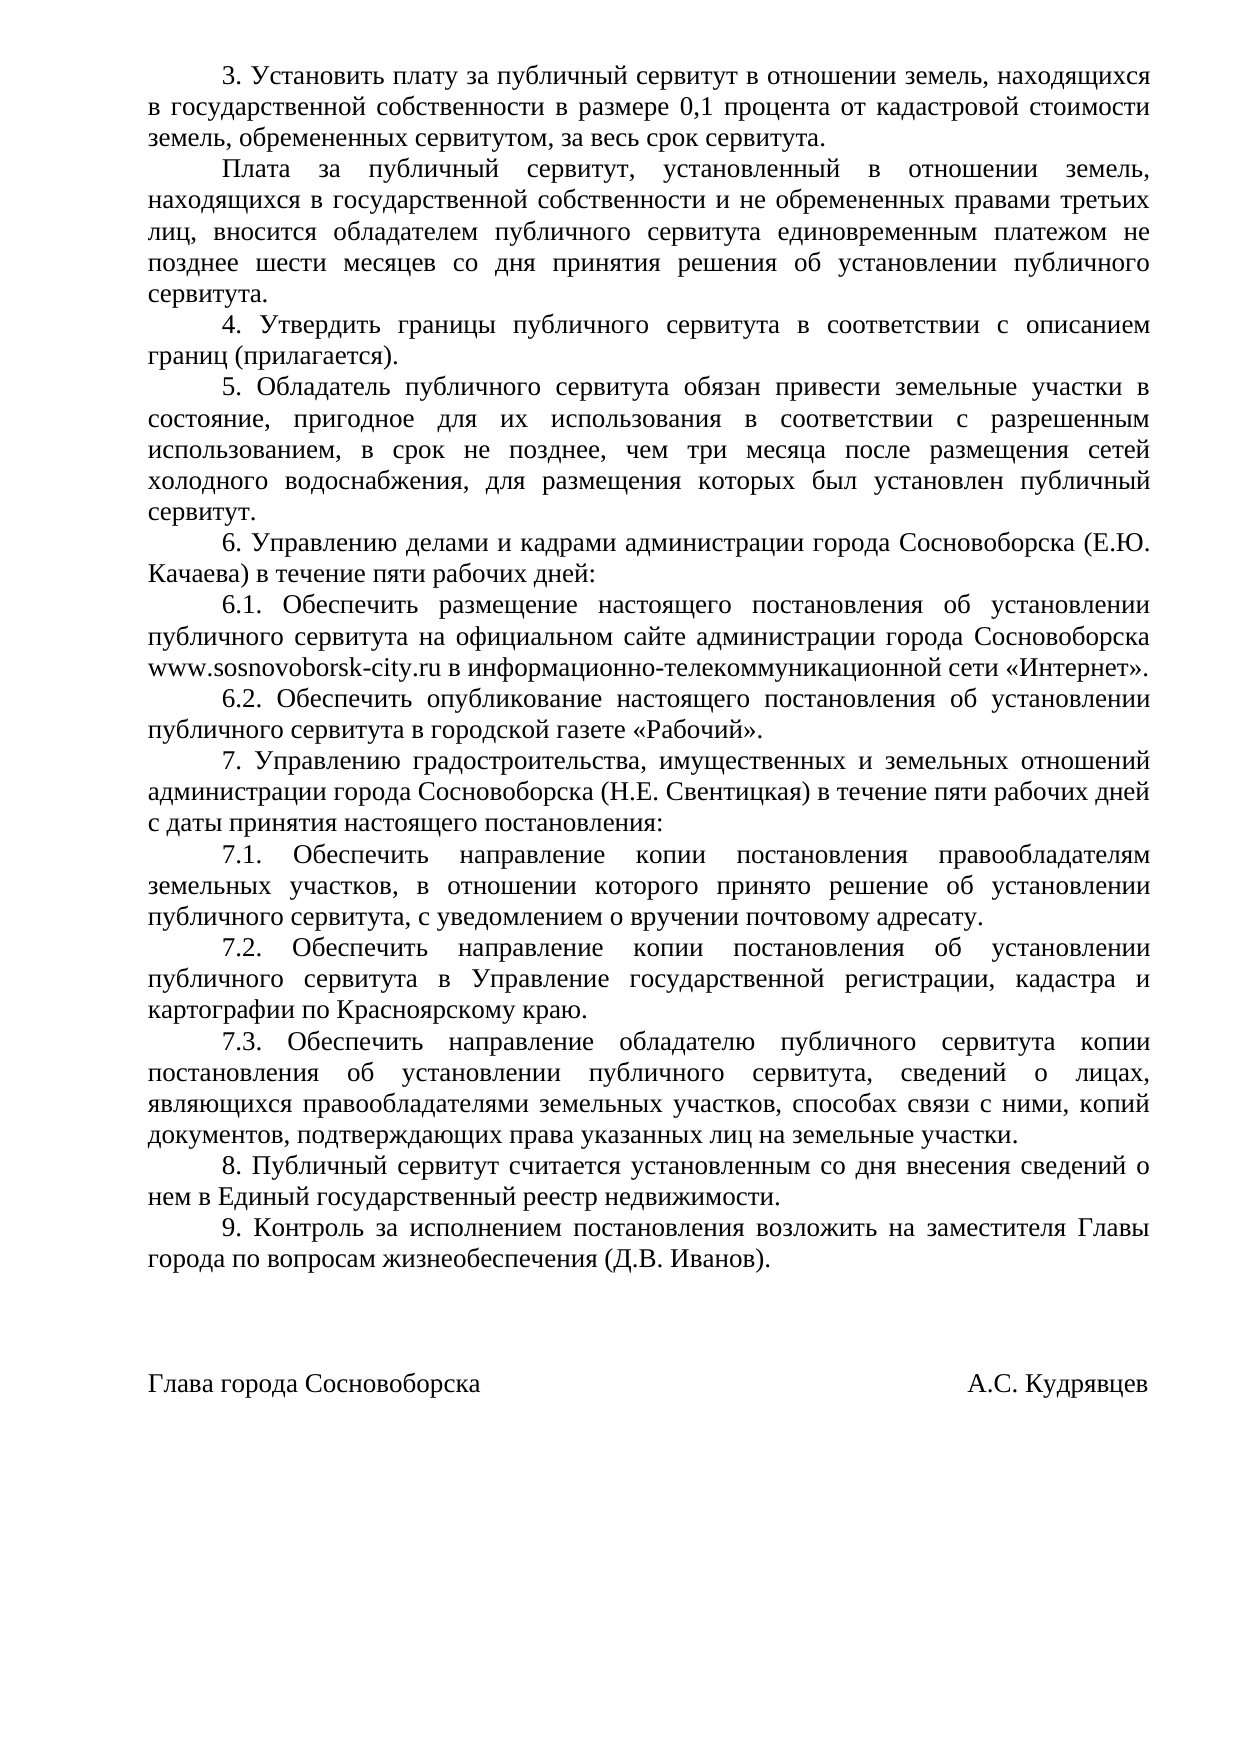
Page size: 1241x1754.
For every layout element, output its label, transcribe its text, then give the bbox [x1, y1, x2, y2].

text 3. Установить плату за публичный сервитут в отношении земель, находящихся в государственной собственности в размере 0,1 процента от кадастровой стоимости земель, обремененных сервитутом, за весь срок сервитута. [148, 59, 1152, 152]
text 8. Публичный сервитут считается установленным со дня внесения сведений о нем в Единый государственный реестр недвижимости. [148, 1149, 1152, 1211]
text 4. Утвердить границы публичного сервитута в соответствии с описанием границ (прилагается). [148, 308, 1152, 371]
text 7.1. Обеспечить направление копии постановления правообладателям земельных участков, в отношении которого принято решение об установлении публичного сервитута, с уведомлением о вручении почтовому адресату. [148, 838, 1152, 931]
text Плата за публичный сервитут, установленный в отношении земель, находящихся в государственной собственности и не обремененных правами третьих лиц, вносится обладателем публичного сервитута единовременным платежом не позднее шести месяцев со дня принятия решения об установлении публичного сервитута. [148, 152, 1152, 308]
text 6.1. Обеспечить размещение настоящего постановления об установлении публичного сервитута на официальном сайте администрации города Сосновоборска www.sosnovoborsk-city.ru в информационно-телекоммуникационной сети «Интернет». [148, 588, 1152, 682]
text 5. Обладатель публичного сервитута обязан привести земельные участки в состояние, пригодное для их использования в соответствии с разрешенным использованием, в срок не позднее, чем три месяца после размещения сетей холодного водоснабжения, для размещения которых был установлен публичный сервитут. [148, 371, 1152, 526]
text 7. Управлению градостроительства, имущественных и земельных отношений администрации города Сосновоборска (Н.Е. Свентицкая) в течение пяти рабочих дней с даты принятия настоящего постановления: [148, 744, 1152, 838]
text 6.2. Обеспечить опубликование настоящего постановления об установлении публичного сервитута в городской газете «Рабочий». [148, 682, 1152, 744]
text 7.3. Обеспечить направление обладателю публичного сервитута копии постановления об установлении публичного сервитута, сведений о лицах, являющихся правообладателями земельных участков, способах связи с ними, копий документов, подтверждающих права указанных лиц на земельные участки. [148, 1024, 1152, 1149]
text 6. Управлению делами и кадрами администрации города Сосновоборска (Е.Ю. Качаева) в течение пяти рабочих дней: [148, 526, 1152, 588]
text Глава города Сосновоборска А.С. Кудрявцев [148, 1367, 1152, 1398]
text 9. Контроль за исполнением постановления возложить на заместителя Главы города по вопросам жизнеобеспечения (Д.В. Иванов). [148, 1211, 1152, 1274]
text 7.2. Обеспечить направление копии постановления об установлении публичного сервитута в Управление государственной регистрации, кадастра и картографии по Красноярскому краю. [148, 931, 1152, 1024]
